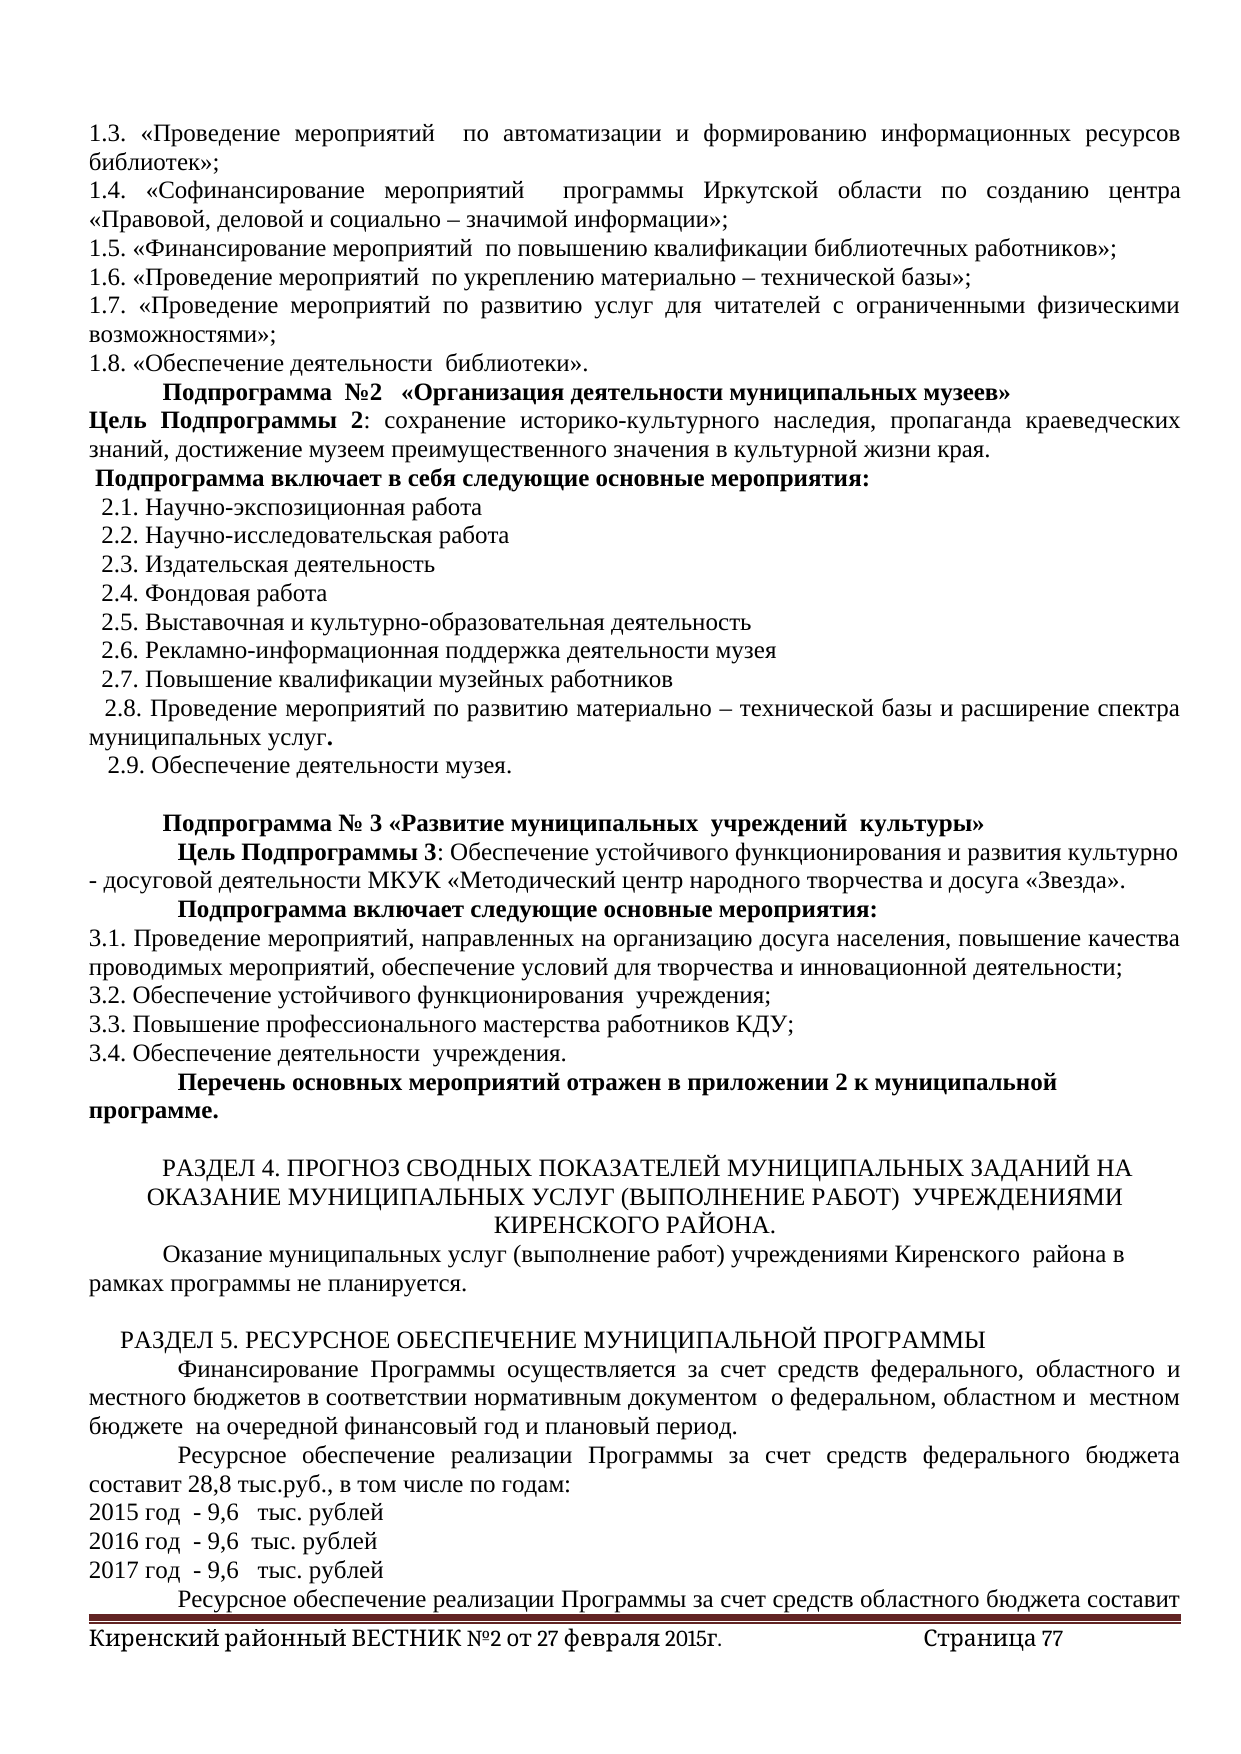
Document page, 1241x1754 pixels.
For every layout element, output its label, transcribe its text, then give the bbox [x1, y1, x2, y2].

text Подпрограмма № 3 «Развитие муниципальных учреждений культуры» [89, 808, 1181, 837]
list 3.3. Повышение профессионального мастерства работников КДУ; [89, 1009, 1181, 1038]
text Подпрограмма включает следующие основные мероприятия: [89, 894, 1181, 923]
text Оказание муниципальных услуг (выполнение работ) учреждениями Киренского района в рамках программы не планируется. [89, 1239, 1181, 1297]
list 3.4. Обеспечение деятельности учреждения. [89, 1038, 1181, 1067]
list 2.5. Выставочная и культурно-образовательная деятельность [89, 607, 1181, 636]
list 2.9. Обеспечение деятельности музея. [89, 751, 1181, 779]
text 2016 год - 9,6 тыс. рублей [89, 1526, 1181, 1555]
text 2015 год - 9,6 тыс. рублей [89, 1497, 1181, 1526]
text 1.7. «Проведение мероприятий по развитию услуг для читателей с ограниченными физическими возможностями»; [89, 291, 1181, 348]
list 1.4. «Софинансирование мероприятий программы Иркутской области по созданию центра «Правовой, деловой и социально – значимой информации»; [89, 176, 1181, 233]
text Финансирование Программы осуществляется за счет средств федерального, областного и местного бюджетов в соответствии нормативным документом о федеральном, областном и местном бюджете на очередной финансовый год и плановый период. [89, 1354, 1181, 1440]
list 1.5. «Финансирование мероприятий по повышению квалификации библиотечных работников»; [89, 233, 1181, 262]
list 2.3. Издательская деятельность [89, 549, 1181, 578]
list 2.6. Рекламно-информационная поддержка деятельности музея [89, 636, 1181, 664]
text Подпрограмма №2 «Организация деятельности муниципальных музеев» [89, 377, 1181, 406]
text Цель Подпрограммы 2: сохранение историко-культурного наследия, пропаганда краеведческих знаний, достижение музеем преимущественного значения в культурной жизни края. [89, 406, 1181, 463]
text Подпрограмма включает в себя следующие основные мероприятия: [89, 463, 1181, 492]
list 3.2. Обеспечение устойчивого функционирования учреждения; [89, 981, 1181, 1009]
text 2017 год - 9,6 тыс. рублей [89, 1555, 1181, 1584]
list 3.1. Проведение мероприятий, направленных на организацию досуга населения, повышение качества проводимых мероприятий, обеспечение условий для творчества и инновационной деятельности; [89, 923, 1181, 981]
text РАЗДЕЛ 5. РЕСУРСНОЕ ОБЕСПЕЧЕНИЕ МУНИЦИПАЛЬНОЙ ПРОГРАММЫ [89, 1325, 1181, 1354]
list 2.4. Фондовая работа [89, 578, 1181, 607]
text 1.3. «Проведение мероприятий по автоматизации и формированию информационных ресурсов библиотек»; [89, 118, 1181, 176]
list 2.8. Проведение мероприятий по развитию материально – технической базы и расширение спектра муниципальных услуг. [89, 693, 1181, 751]
text Ресурсное обеспечение реализации Программы за счет средств федерального бюджета составит 28,8 тыс.руб., в том числе по годам: [89, 1440, 1181, 1497]
list 2.7. Повышение квалификации музейных работников [89, 664, 1181, 693]
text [89, 1584, 1181, 1612]
list 2.2. Научно-исследовательская работа [89, 521, 1181, 549]
list 1.8. «Обеспечение деятельности библиотеки». [89, 348, 1181, 377]
list 1.6. «Проведение мероприятий по укреплению материально – технической базы»; [89, 262, 1181, 291]
text Перечень основных мероприятий отражен в приложении 2 к муниципальной программе. [89, 1067, 1181, 1124]
text РАЗДЕЛ 4. ПРОГНОЗ СВОДНЫХ ПОКАЗАТЕЛЕЙ МУНИЦИПАЛЬНЫХ ЗАДАНИЙ НА ОКАЗАНИЕ МУНИЦИПАЛЬНЫХ УСЛУГ (ВЫПОЛНЕНИЕ РАБОТ) УЧРЕЖДЕНИЯМИ КИРЕНСКОГО РАЙОНА. [89, 1153, 1181, 1239]
list 2.1. Научно-экспозиционная работа [89, 492, 1181, 521]
text Цель Подпрограммы 3: Обеспечение устойчивого функционирования и развития культурно - досуговой деятельности МКУК «Методический центр народного творчества и досуга «Звезда». [89, 837, 1181, 894]
